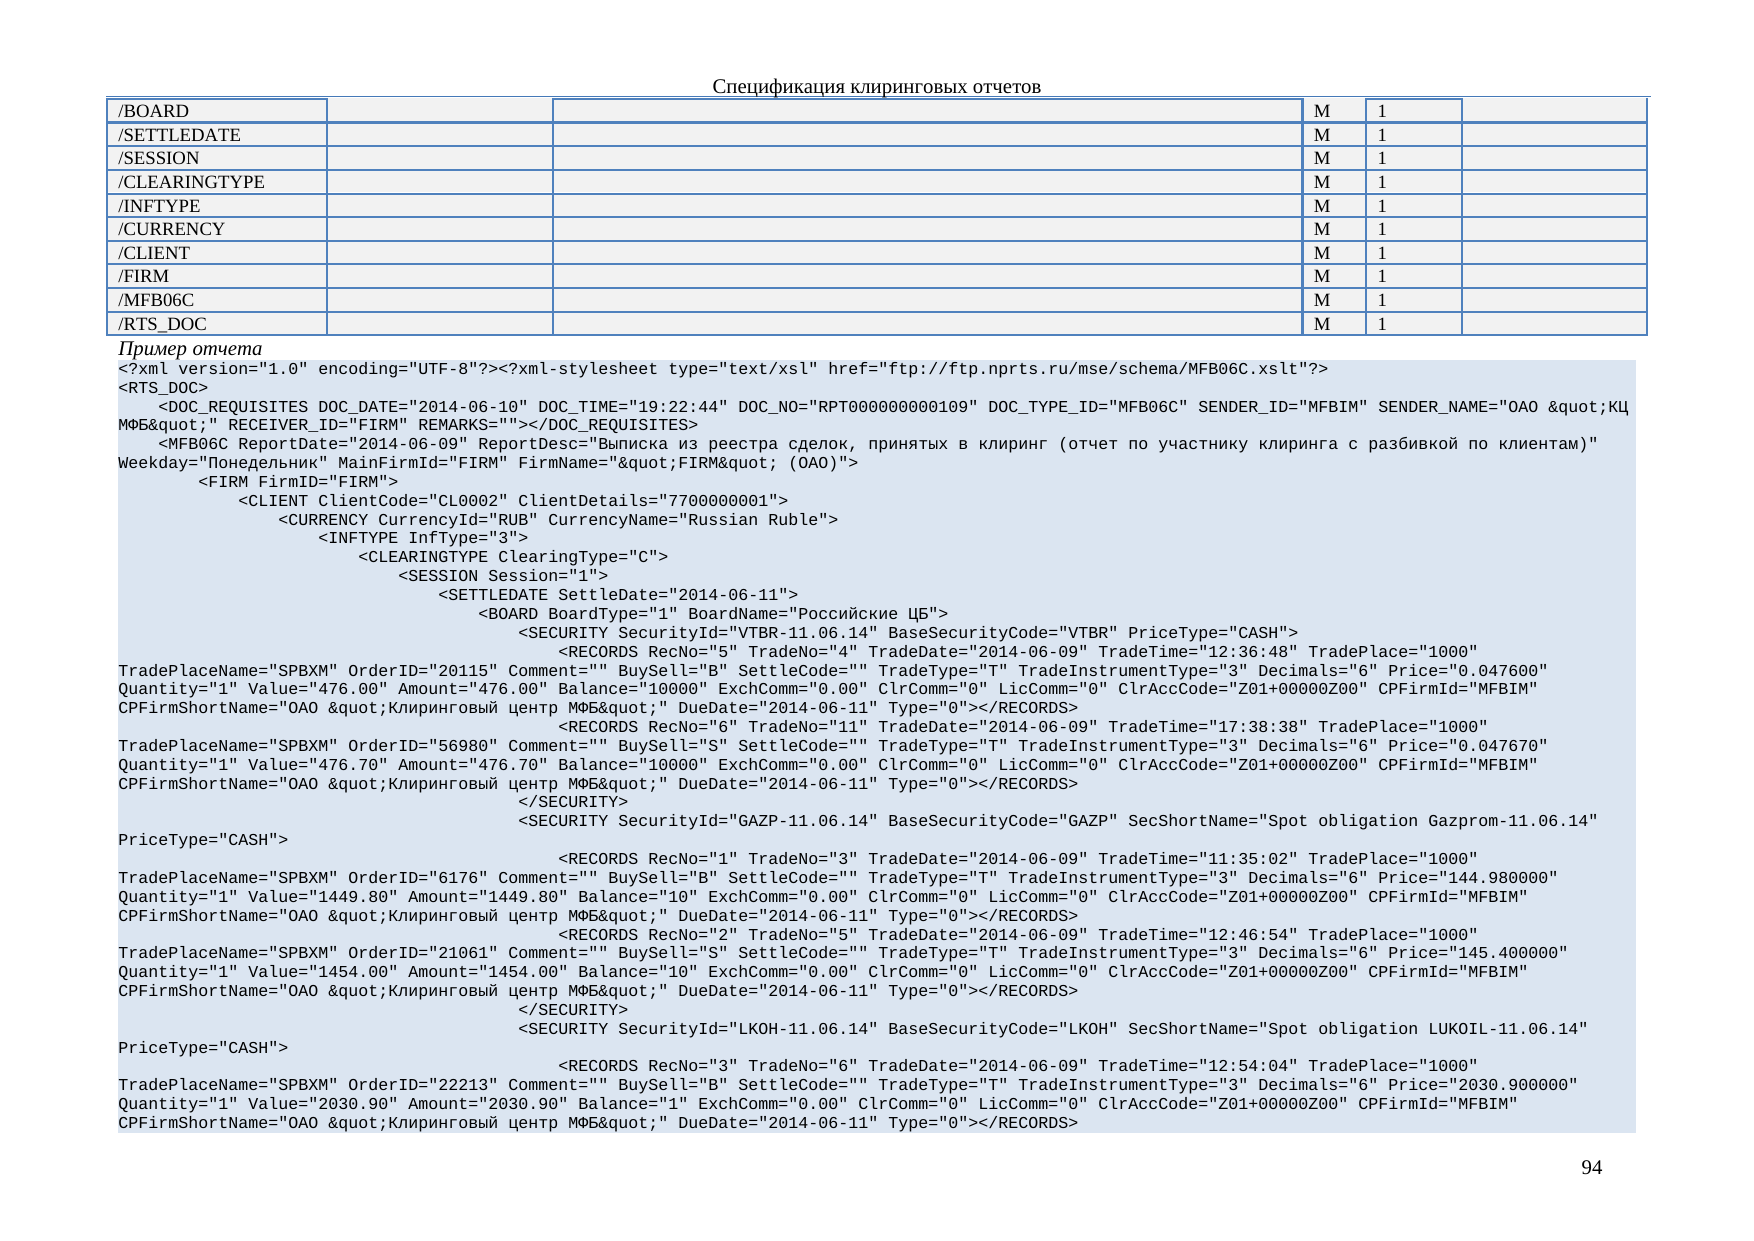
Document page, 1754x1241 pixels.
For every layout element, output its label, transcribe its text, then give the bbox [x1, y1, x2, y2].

text <BOARD BoardType="1" BoardName="Российские ЦБ"> [118, 606, 1636, 624]
table_cell 1 [1367, 171, 1461, 192]
text <RECORDS RecNo="5" TradeNo="4" TradeDate="2014-06-09" TradeTime="12:36:48" TradePlace="1000" TradePlaceName="SPBXM" OrderID="20115" Comment="" BuySell="B" SettleCode="" TradeType="T" TradeInstrumentType="3" Decimals="6" Price="0.047600" Quantity="1" Value="476.00" Amount="476.00" Balance="10000" ExchComm="0.00" ClrComm="0" LicComm="0" ClrAccCode="Z01+00000Z00" CPFirmId="MFBIM" CPFirmShortName="ОАО &quot;Клиринговый центр МФБ&quot;" DueDate="2014-06-11" Type="0"></RECORDS> [118, 643, 1636, 719]
text <CLIENT ClientCode="CL0002" ClientDetails="7700000001"> [118, 492, 1636, 511]
text <?xml version="1.0" encoding="UTF-8"?><?xml-stylesheet type="text/xsl" href="ftp://ftp.nprts.ru/mse/schema/MFB06C.xslt"?> [118, 360, 1636, 379]
text <INFTYPE InfType="3"> [118, 530, 1636, 549]
table_cell M [1304, 147, 1365, 169]
text <SECURITY SecurityId="GAZP-11.06.14" BaseSecurityCode="GAZP" SecShortName="Spot obligation Gazprom-11.06.14" PriceType="CASH"> [118, 813, 1636, 851]
table_cell [328, 289, 552, 311]
table_cell [328, 124, 552, 145]
table_cell [1463, 98, 1646, 121]
text <RECORDS RecNo="1" TradeNo="3" TradeDate="2014-06-09" TradeTime="11:35:02" TradePlace="1000" TradePlaceName="SPBXM" OrderID="6176" Comment="" BuySell="B" SettleCode="" TradeType="T" TradeInstrumentType="3" Decimals="6" Price="144.980000" Quantity="1" Value="1449.80" Amount="1449.80" Balance="10" ExchComm="0.00" ClrComm="0" LicComm="0" ClrAccCode="Z01+00000Z00" CPFirmId="MFBIM" CPFirmShortName="ОАО &quot;Клиринговый центр МФБ&quot;" DueDate="2014-06-11" Type="0"></RECORDS> [118, 851, 1636, 926]
table_cell [328, 171, 552, 192]
text <DOC_REQUISITES DOC_DATE="2014-06-10" DOC_TIME="19:22:44" DOC_NO="RPT000000000109" DOC_TYPE_ID="MFB06C" SENDER_ID="MFBIM" SENDER_NAME="ОАО &quot;КЦ МФБ&quot;" RECEIVER_ID="FIRM" REMARKS=""></DOC_REQUISITES> [118, 398, 1636, 436]
table_cell M [1304, 313, 1365, 334]
table_cell [1463, 242, 1646, 263]
table_cell 1 [1367, 147, 1461, 169]
table_cell [1463, 218, 1646, 240]
table_cell 1 [1367, 242, 1461, 263]
table_cell [1463, 171, 1646, 192]
table_cell /CLIENT [108, 242, 326, 263]
table_cell /CURRENCY [108, 218, 326, 240]
table_cell [1463, 265, 1646, 287]
table_cell [1463, 313, 1646, 334]
text <SECURITY SecurityId="LKOH-11.06.14" BaseSecurityCode="LKOH" SecShortName="Spot obligation LUKOIL-11.06.14" PriceType="CASH"> [118, 1020, 1636, 1058]
table_cell /CLEARINGTYPE [108, 171, 326, 192]
table_cell M [1304, 98, 1365, 121]
text <CLEARINGTYPE ClearingType="C"> [118, 549, 1636, 568]
table_cell [554, 147, 1301, 169]
table_cell [1463, 289, 1646, 311]
table_cell /SESSION [108, 147, 326, 169]
table_cell [554, 218, 1301, 240]
table_cell [554, 124, 1301, 145]
table_cell /SETTLEDATE [108, 124, 326, 145]
text <SESSION Session="1"> [118, 568, 1636, 587]
table_cell M [1304, 195, 1365, 216]
text <RECORDS RecNo="6" TradeNo="11" TradeDate="2014-06-09" TradeTime="17:38:38" TradePlace="1000" TradePlaceName="SPBXM" OrderID="56980" Comment="" BuySell="S" SettleCode="" TradeType="T" TradeInstrumentType="3" Decimals="6" Price="0.047670" Quantity="1" Value="476.70" Amount="476.70" Balance="10000" ExchComm="0.00" ClrComm="0" LicComm="0" ClrAccCode="Z01+00000Z00" CPFirmId="MFBIM" CPFirmShortName="ОАО &quot;Клиринговый центр МФБ&quot;" DueDate="2014-06-11" Type="0"></RECORDS> [118, 719, 1636, 794]
table_cell [554, 195, 1301, 216]
text <FIRM FirmID="FIRM"> [118, 473, 1636, 492]
text <SETTLEDATE SettleDate="2014-06-11"> [118, 587, 1636, 606]
table_cell [328, 265, 552, 287]
table_cell M [1304, 265, 1365, 287]
table_cell M [1304, 289, 1365, 311]
text <SECURITY SecurityId="VTBR-11.06.14" BaseSecurityCode="VTBR" PriceType="CASH"> [118, 624, 1636, 643]
table_cell [328, 242, 552, 263]
table_cell [1463, 195, 1646, 216]
text <MFB06C ReportDate="2014-06-09" ReportDesc="Выписка из реестра сделок, принятых в клиринг (отчет по участнику клиринга с разбивкой по клиентам)" Weekday="Понедельник" MainFirmId="FIRM" FirmName="&quot;FIRM&quot; (ОАО)"> [118, 436, 1636, 473]
table_cell M [1304, 171, 1365, 192]
text <RECORDS RecNo="2" TradeNo="5" TradeDate="2014-06-09" TradeTime="12:46:54" TradePlace="1000" TradePlaceName="SPBXM" OrderID="21061" Comment="" BuySell="S" SettleCode="" TradeType="T" TradeInstrumentType="3" Decimals="6" Price="145.400000" Quantity="1" Value="1454.00" Amount="1454.00" Balance="10" ExchComm="0.00" ClrComm="0" LicComm="0" ClrAccCode="Z01+00000Z00" CPFirmId="MFBIM" CPFirmShortName="ОАО &quot;Клиринговый центр МФБ&quot;" DueDate="2014-06-11" Type="0"></RECORDS> [118, 926, 1636, 1001]
table_cell 1 [1367, 265, 1461, 287]
text </SECURITY> [118, 794, 1636, 813]
table_cell 1 [1367, 124, 1461, 145]
table_cell /INFTYPE [108, 195, 326, 216]
table_cell [554, 171, 1301, 192]
table_cell [554, 100, 1301, 121]
table_cell M [1304, 242, 1365, 263]
table_cell 1 [1367, 218, 1461, 240]
table_cell 1 [1367, 100, 1461, 121]
table_cell [554, 242, 1301, 263]
table_cell /MFB06C [108, 289, 326, 311]
text <RECORDS RecNo="3" TradeNo="6" TradeDate="2014-06-09" TradeTime="12:54:04" TradePlace="1000" TradePlaceName="SPBXM" OrderID="22213" Comment="" BuySell="B" SettleCode="" TradeType="T" TradeInstrumentType="3" Decimals="6" Price="2030.900000" Quantity="1" Value="2030.90" Amount="2030.90" Balance="1" ExchComm="0.00" ClrComm="0" LicComm="0" ClrAccCode="Z01+00000Z00" CPFirmId="MFBIM" CPFirmShortName="ОАО &quot;Клиринговый центр МФБ&quot;" DueDate="2014-06-11" Type="0"></RECORDS> [118, 1058, 1636, 1133]
table_cell [328, 147, 552, 169]
table_cell [328, 218, 552, 240]
table_cell [1463, 124, 1646, 145]
text </SECURITY> [118, 1001, 1636, 1020]
table_cell 1 [1367, 195, 1461, 216]
table_cell [1463, 147, 1646, 169]
table_cell M [1304, 124, 1365, 145]
table_cell /FIRM [108, 265, 326, 287]
text <CURRENCY CurrencyId="RUB" CurrencyName="Russian Ruble"> [118, 511, 1636, 530]
table_cell [328, 313, 552, 334]
table_cell 1 [1367, 289, 1461, 311]
table_cell [328, 195, 552, 216]
text <RTS_DOC> [118, 379, 1636, 398]
table_cell /RTS_DOC [108, 313, 326, 334]
table_cell 1 [1367, 313, 1461, 334]
table_cell /BOARD [108, 100, 326, 121]
table_cell [554, 313, 1301, 334]
table_cell [328, 98, 552, 121]
text Пример отчета [118, 336, 1636, 360]
table_cell M [1304, 218, 1365, 240]
table_cell [554, 265, 1301, 287]
table_cell [554, 289, 1301, 311]
